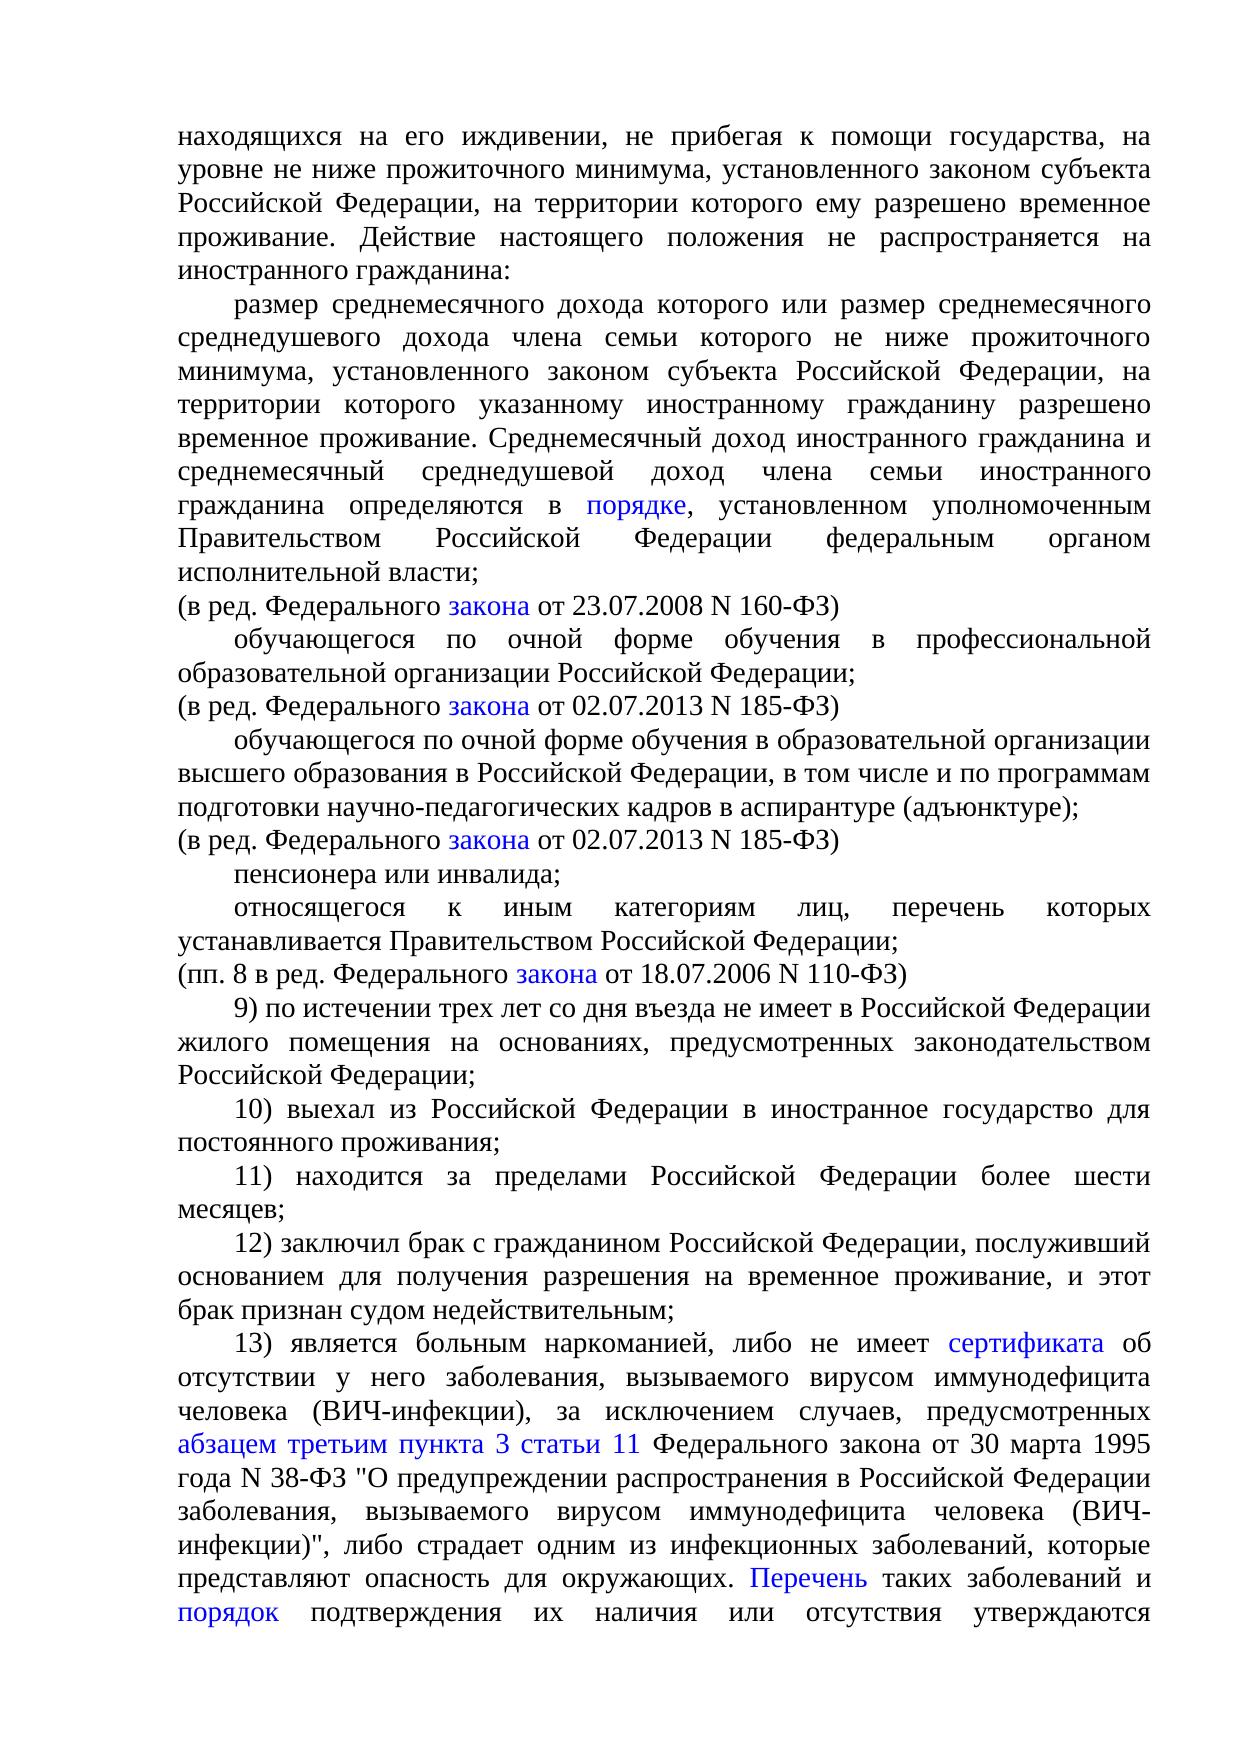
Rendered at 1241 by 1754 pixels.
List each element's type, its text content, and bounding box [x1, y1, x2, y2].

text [177, 1326, 1152, 1627]
text обучающегося по очной форме обучения в образовательной организации высшего образования в Российской Федерации, в том числе и по программам подготовки научно-педагогических кадров в аспирантуре (адъюнктуре); [177, 722, 1152, 822]
text относящегося к иным категориям лиц, перечень которых устанавливается Правительством Российской Федерации; [177, 889, 1152, 957]
text обучающегося по очной форме обучения в профессиональной образовательной организации Российской Федерации; [177, 621, 1152, 688]
text (пп. 8 в ред. Федерального закона от 18.07.2006 N 110-ФЗ) [177, 957, 1152, 990]
text 12) заключил брак с гражданином Российской Федерации, послуживший основанием для получения разрешения на временное проживание, и этот брак признан судом недействительным; [177, 1225, 1152, 1326]
text размер среднемесячного дохода которого или размер среднемесячного среднедушевого дохода члена семьи которого не ниже прожиточного минимума, установленного законом субъекта Российской Федерации, на территории которого указанному иностранному гражданину разрешено временное проживание. Среднемесячный доход иностранного гражданина и среднемесячный среднедушевой доход члена семьи иностранного гражданина определяются в порядке, установленном уполномоченным Правительством Российской Федерации федеральным органом исполнительной власти; [177, 286, 1152, 588]
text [177, 118, 1152, 286]
text (в ред. Федерального закона от 23.07.2008 N 160-ФЗ) [177, 588, 1152, 621]
text (в ред. Федерального закона от 02.07.2013 N 185-ФЗ) [177, 688, 1152, 722]
text (в ред. Федерального закона от 02.07.2013 N 185-ФЗ) [177, 822, 1152, 856]
text 9) по истечении трех лет со дня въезда не имеет в Российской Федерации жилого помещения на основаниях, предусмотренных законодательством Российской Федерации; [177, 990, 1152, 1091]
text пенсионера или инвалида; [177, 856, 1152, 889]
text 11) находится за пределами Российской Федерации более шести месяцев; [177, 1158, 1152, 1225]
text 10) выехал из Российской Федерации в иностранное государство для постоянного проживания; [177, 1091, 1152, 1158]
